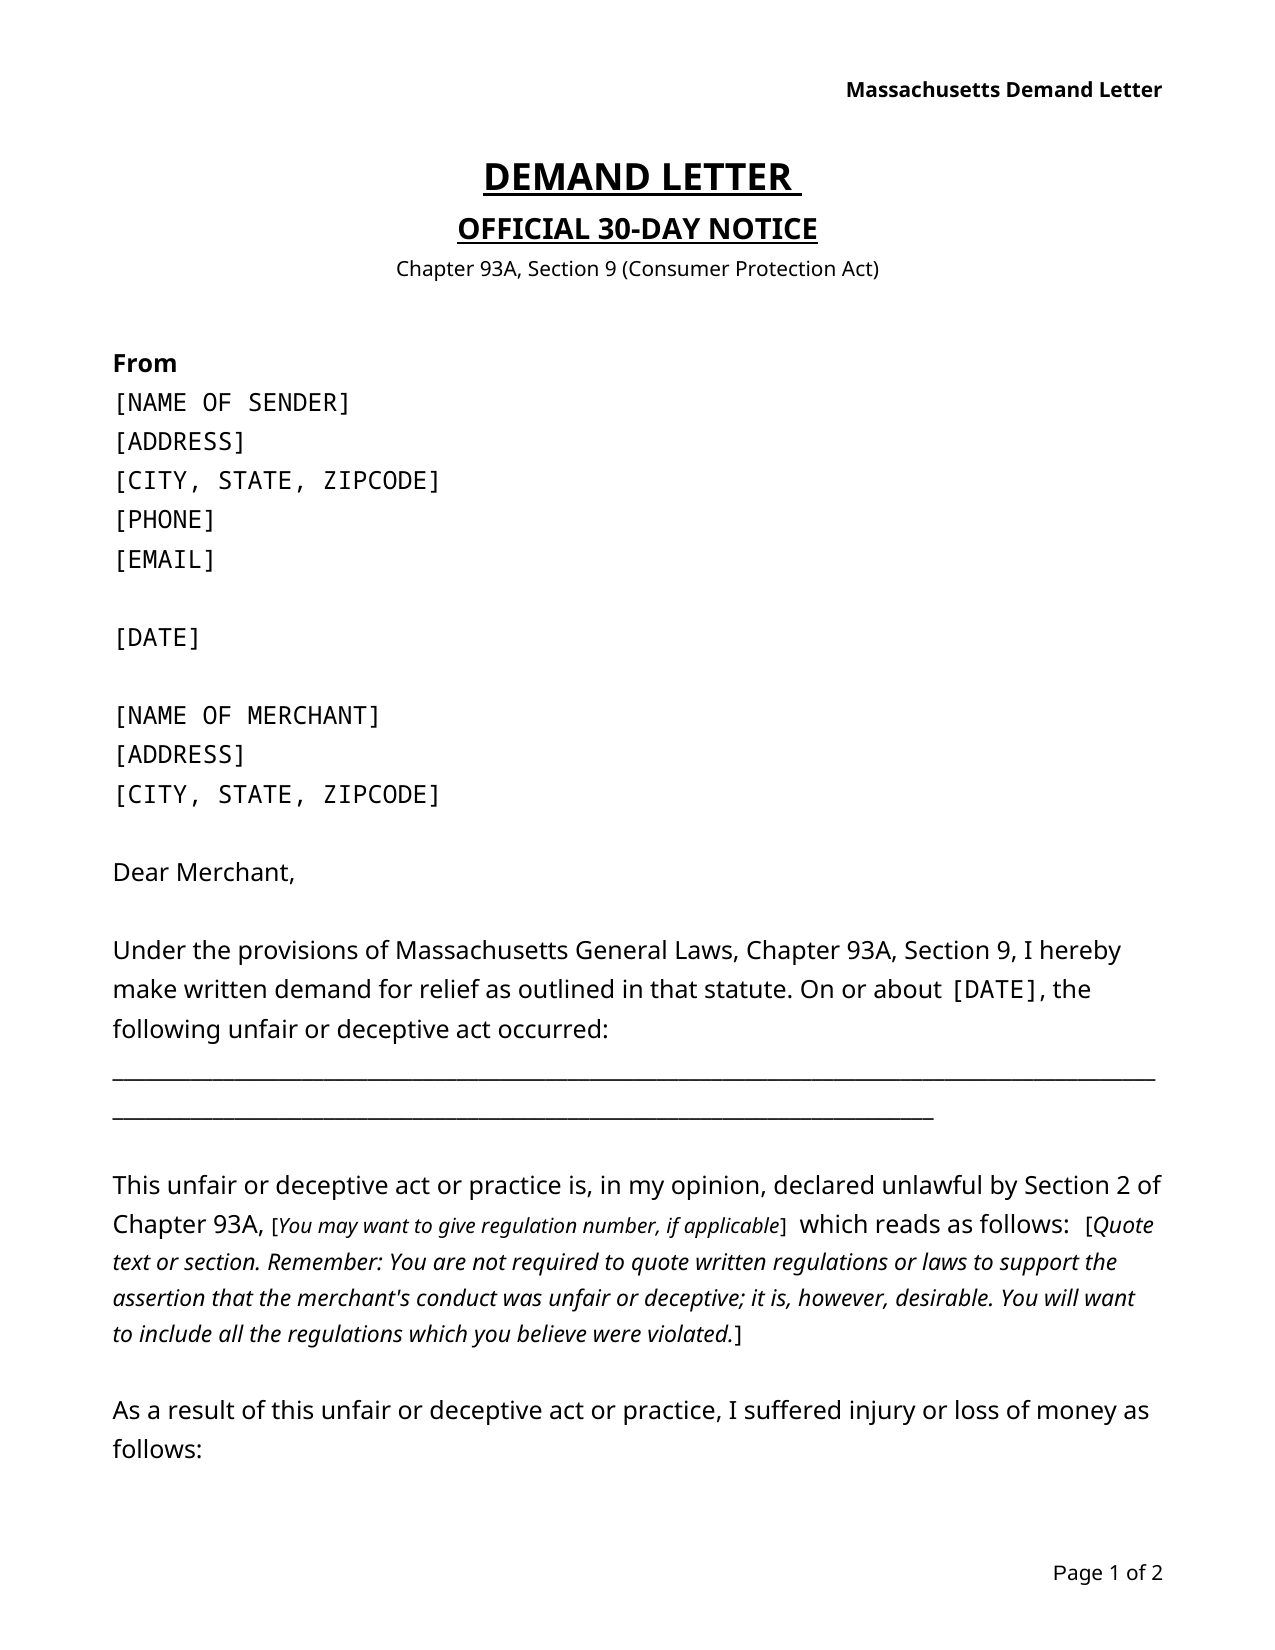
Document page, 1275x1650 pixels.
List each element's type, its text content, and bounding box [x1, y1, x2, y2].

text This unfair or deceptive act or practice is, in my opinion, declared unlawful by Section 2 of Chapter 93A, [You may want to give regulation number, if applicable] which reads as follows: [Quote text or section. Remember: You are not required to quote written regulations or laws to support the assertion that the merchant's conduct was unfair or deceptive; it is, however, desirable. You will want to include all the regulations which you believe were violated.] [112, 1168, 1162, 1349]
text [NAME OF MERCHANT] [112, 698, 1162, 732]
text [DATE] [112, 620, 1162, 654]
text [ADDRESS] [112, 737, 1162, 771]
text Dear Merchant, [112, 855, 1162, 889]
text Chapter 93A, Section 9 (Consumer Protection Act) [112, 254, 1162, 283]
text [EMAIL] [112, 541, 1162, 575]
text OFFICIAL 30-DAY NOTICE [112, 209, 1162, 248]
text As a result of this unfair or deceptive act or practice, I suffered injury or loss of money as follows: [112, 1393, 1162, 1466]
text DEMAND LETTER [112, 150, 1162, 201]
text [CITY, STATE, ZIPCODE] [112, 463, 1162, 497]
text [NAME OF SENDER] [112, 385, 1162, 419]
text [ADDRESS] [112, 424, 1162, 458]
text [CITY, STATE, ZIPCODE] [112, 776, 1162, 810]
text [PHONE] [112, 502, 1162, 536]
text From [112, 346, 1162, 379]
text Under the provisions of Massachusetts General Laws, Chapter 93A, Section 9, I hereby make written demand for relief as outlined in that statute. On or about [DATE], the following unfair or deceptive act occurred: ________________________________________________________________________________________________________________________________________________________________________ [112, 933, 1162, 1124]
